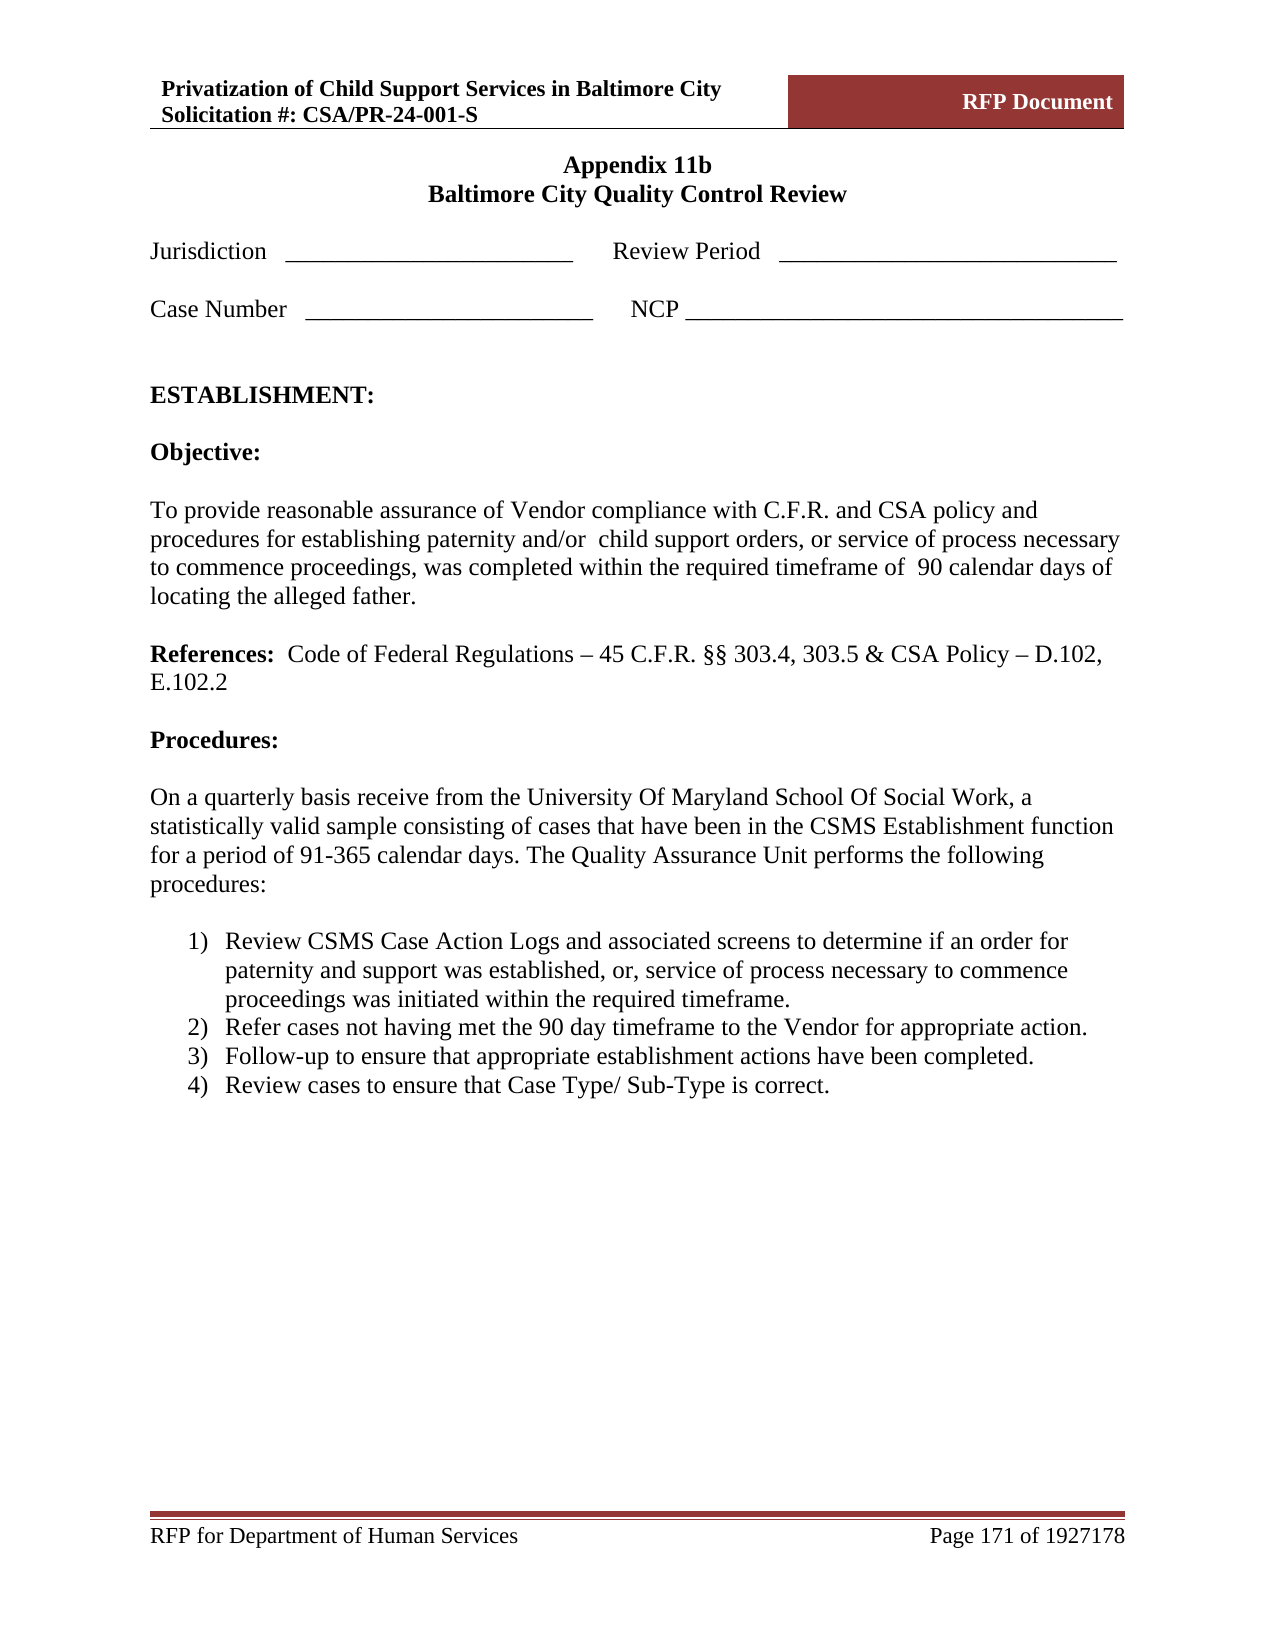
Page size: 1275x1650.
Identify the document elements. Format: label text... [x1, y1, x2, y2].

list Refer cases not having met the 90 day timeframe to the Vendor for appropriate action. [187, 1012, 1125, 1041]
text Objective: [150, 437, 1125, 466]
text Case Number _______________________ NCP ___________________________________ [150, 294, 1125, 322]
text Appendix 11b [150, 150, 1125, 179]
text Procedures: [150, 725, 1125, 754]
text References: Code of Federal Regulations – 45 C.F.R. §§ 303.4, 303.5 & CSA Policy – D.102, E.102.2 [150, 639, 1125, 696]
text Baltimore City Quality Control Review [150, 179, 1125, 207]
list Follow-up to ensure that appropriate establishment actions have been completed. [187, 1041, 1125, 1070]
list Review CSMS Case Action Logs and associated screens to determine if an order for paternity and support was established, or, service of process necessary to commence proceedings was initiated within the required timeframe. [187, 926, 1125, 1012]
text Jurisdiction _______________________ Review Period ___________________________ [150, 236, 1125, 265]
text To provide reasonable assurance of Vendor compliance with C.F.R. and CSA policy and procedures for establishing paternity and/or child support orders, or service of process necessary to commence proceedings, was completed within the required timeframe of 90 calendar days of locating the alleged father. [150, 495, 1125, 610]
text ESTABLISHMENT: [150, 380, 1125, 409]
list Review cases to ensure that Case Type/ Sub-Type is correct. [187, 1070, 1125, 1099]
text On a quarterly basis receive from the University Of Maryland School Of Social Work, a statistically valid sample consisting of cases that have been in the CSMS Establishment function for a period of 91-365 calendar days. The Quality Assurance Unit performs the following procedures: [150, 782, 1125, 897]
